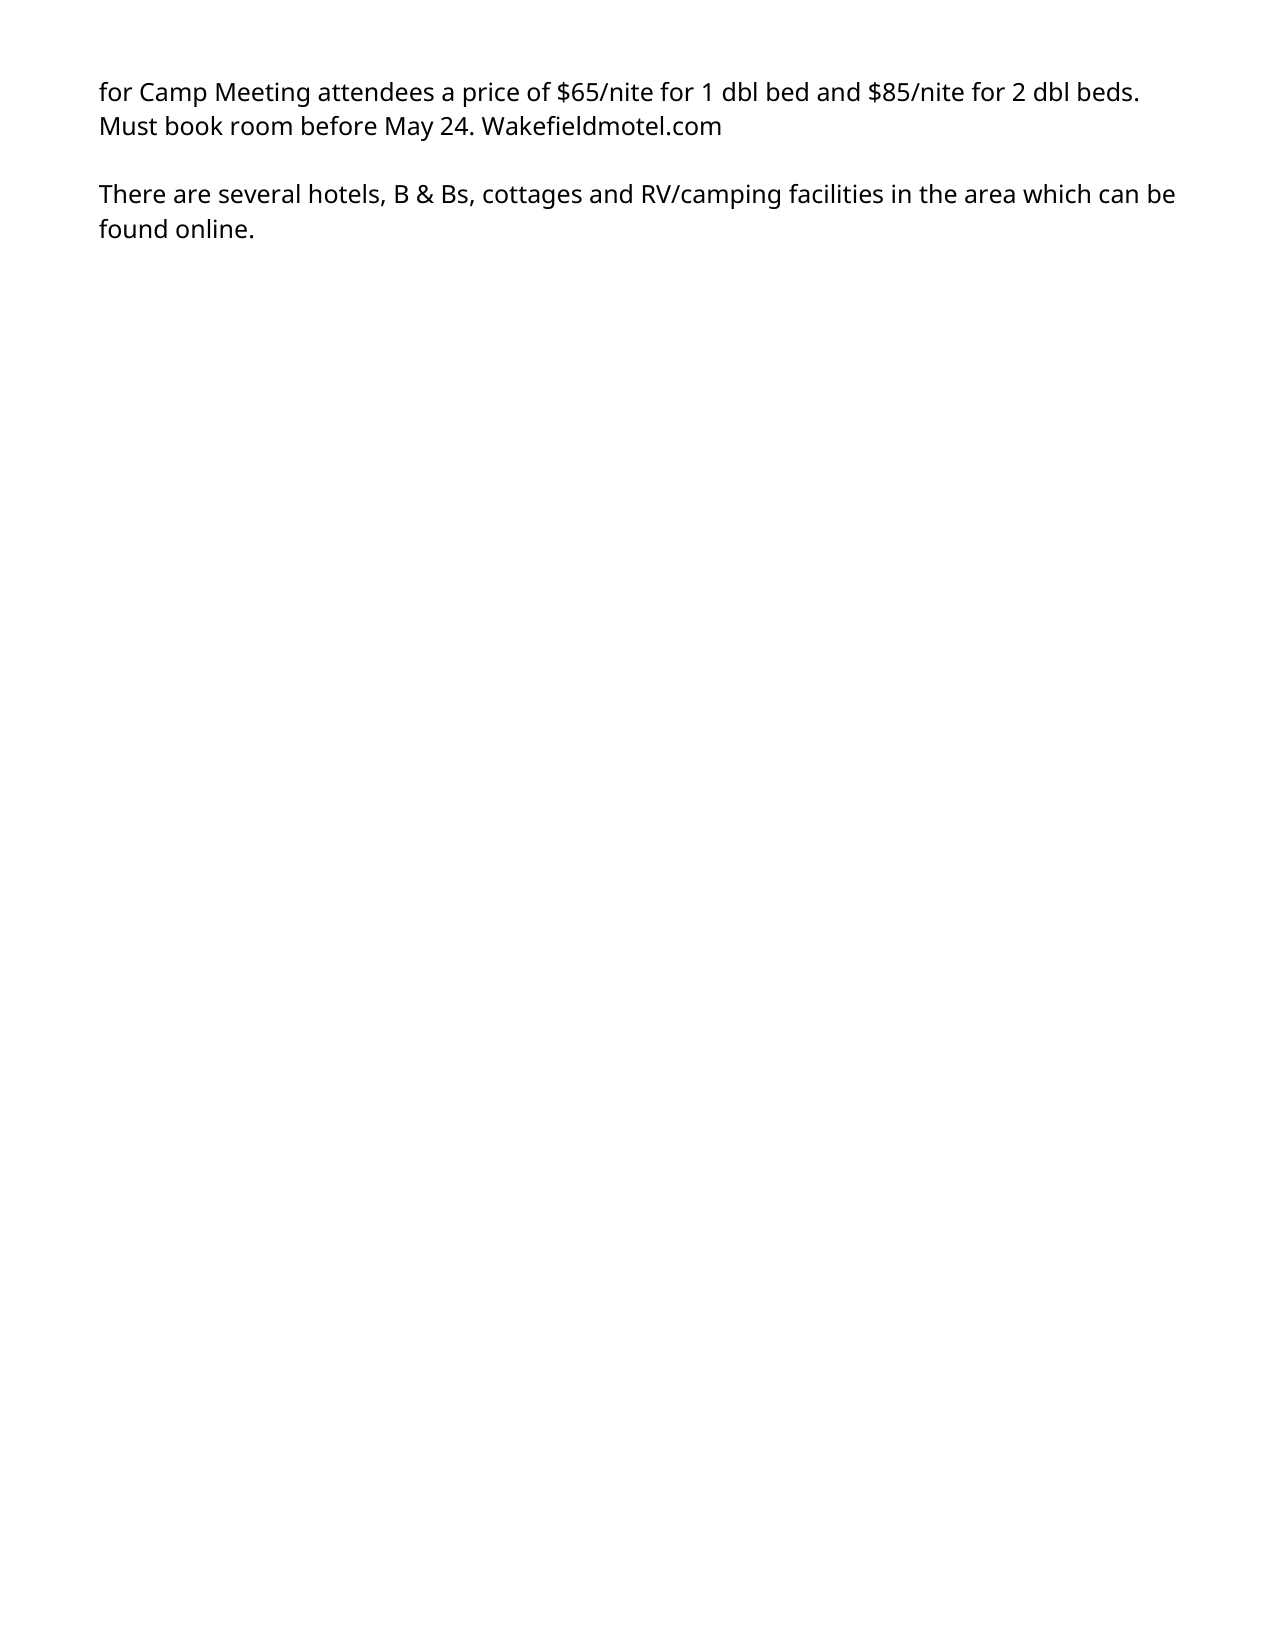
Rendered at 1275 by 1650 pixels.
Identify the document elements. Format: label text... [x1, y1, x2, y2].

text for Camp Meeting attendees a price of $65/nite for 1 dbl bed and $85/nite for 2 dbl beds. Must book room before May 24. Wakefieldmotel.com [98, 75, 1200, 143]
text There are several hotels, B & Bs, cottages and RV/camping facilities in the area which can be found online. [98, 177, 1200, 245]
